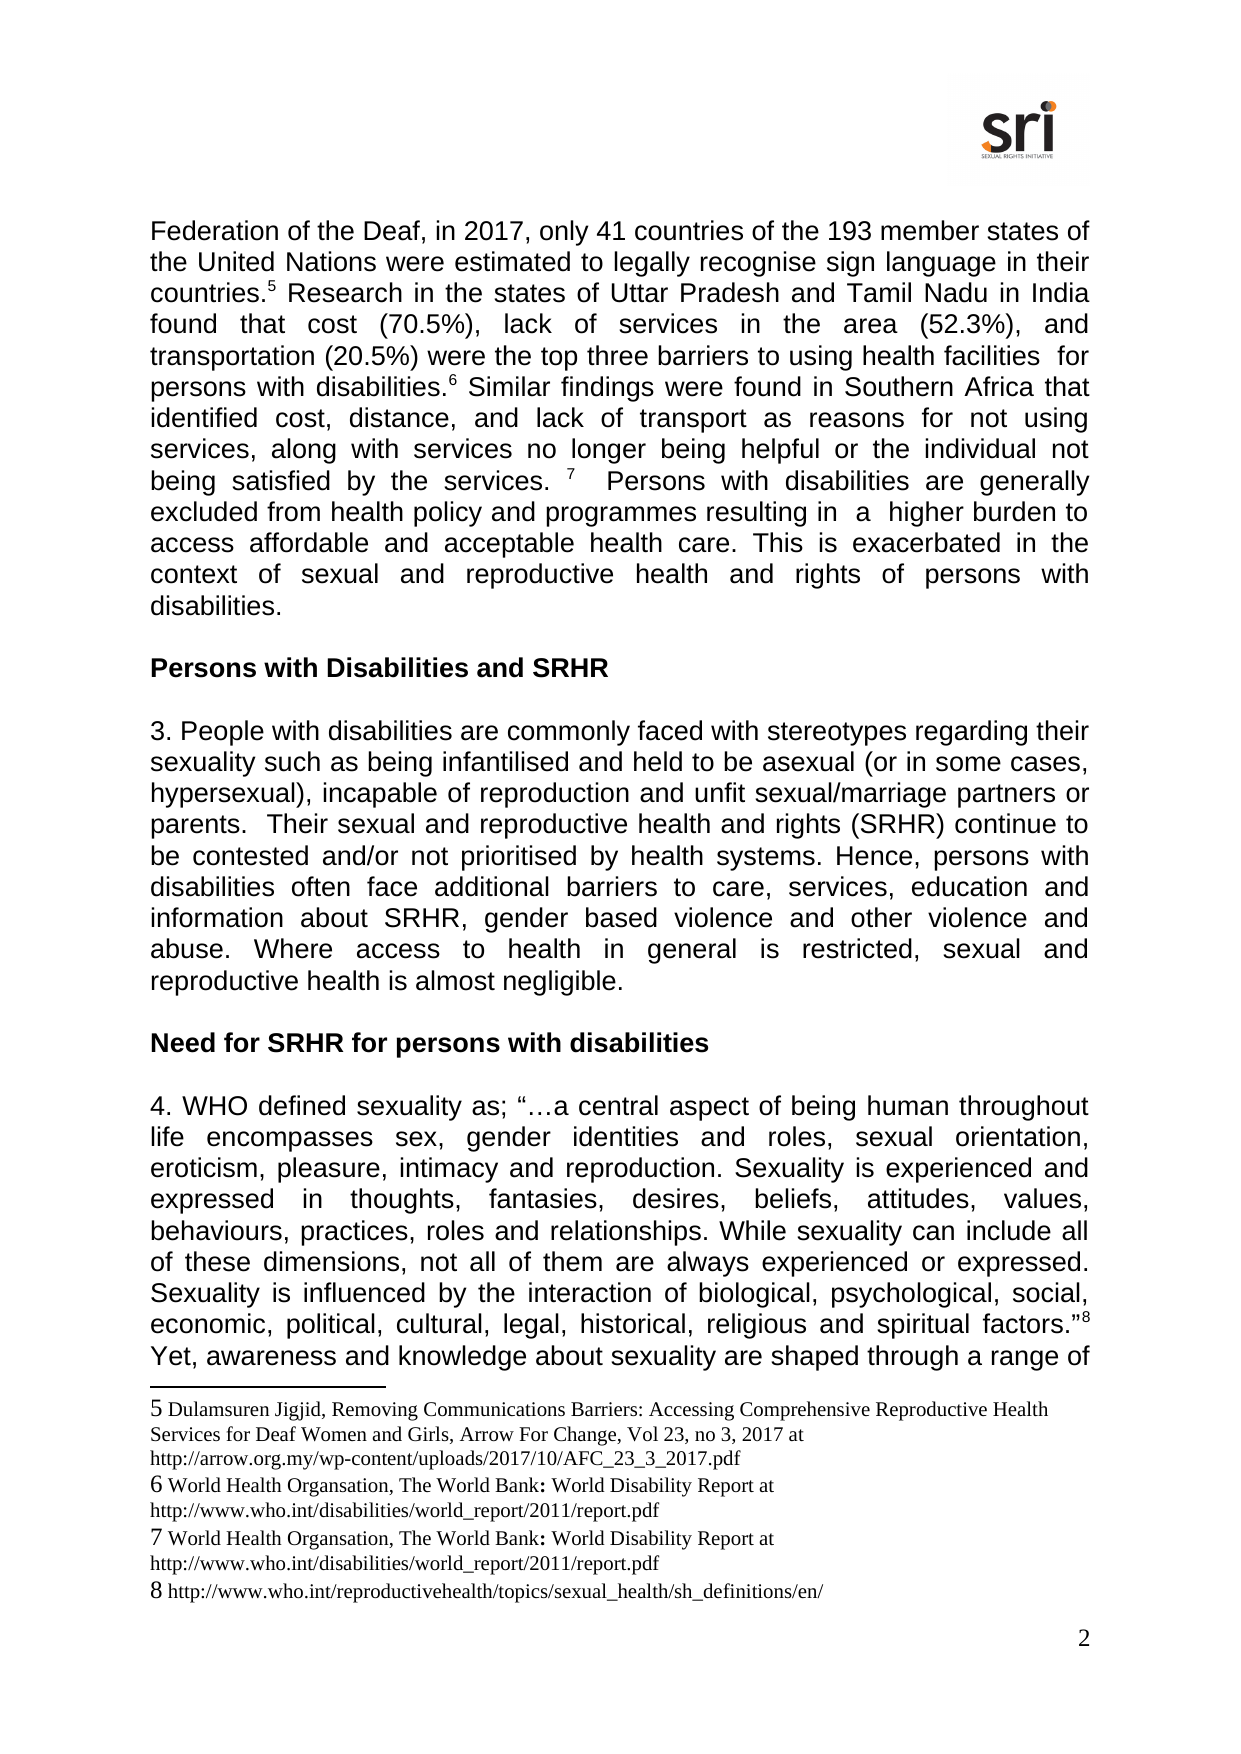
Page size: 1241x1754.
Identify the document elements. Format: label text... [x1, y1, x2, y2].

text Persons with Disabilities and SRHR [150, 652, 1090, 683]
text Need for SRHR for persons with disabilities [150, 1027, 1090, 1058]
text 3. People with disabilities are commonly faced with stereotypes regarding their sexuality such as being infantilised and held to be asexual (or in some cases, hypersexual), incapable of reproduction and unfit sexual/marriage partners or parents. Their sexual and reproductive health and rights (SRHR) continue to be contested and/or not prioritised by health systems. Hence, persons with disabilities often face additional barriers to care, services, education and information about SRHR, gender based violence and other violence and abuse. Where access to health in general is restricted, sexual and reproductive health is almost negligible. [150, 714, 1090, 996]
picture [946, 73, 1091, 186]
